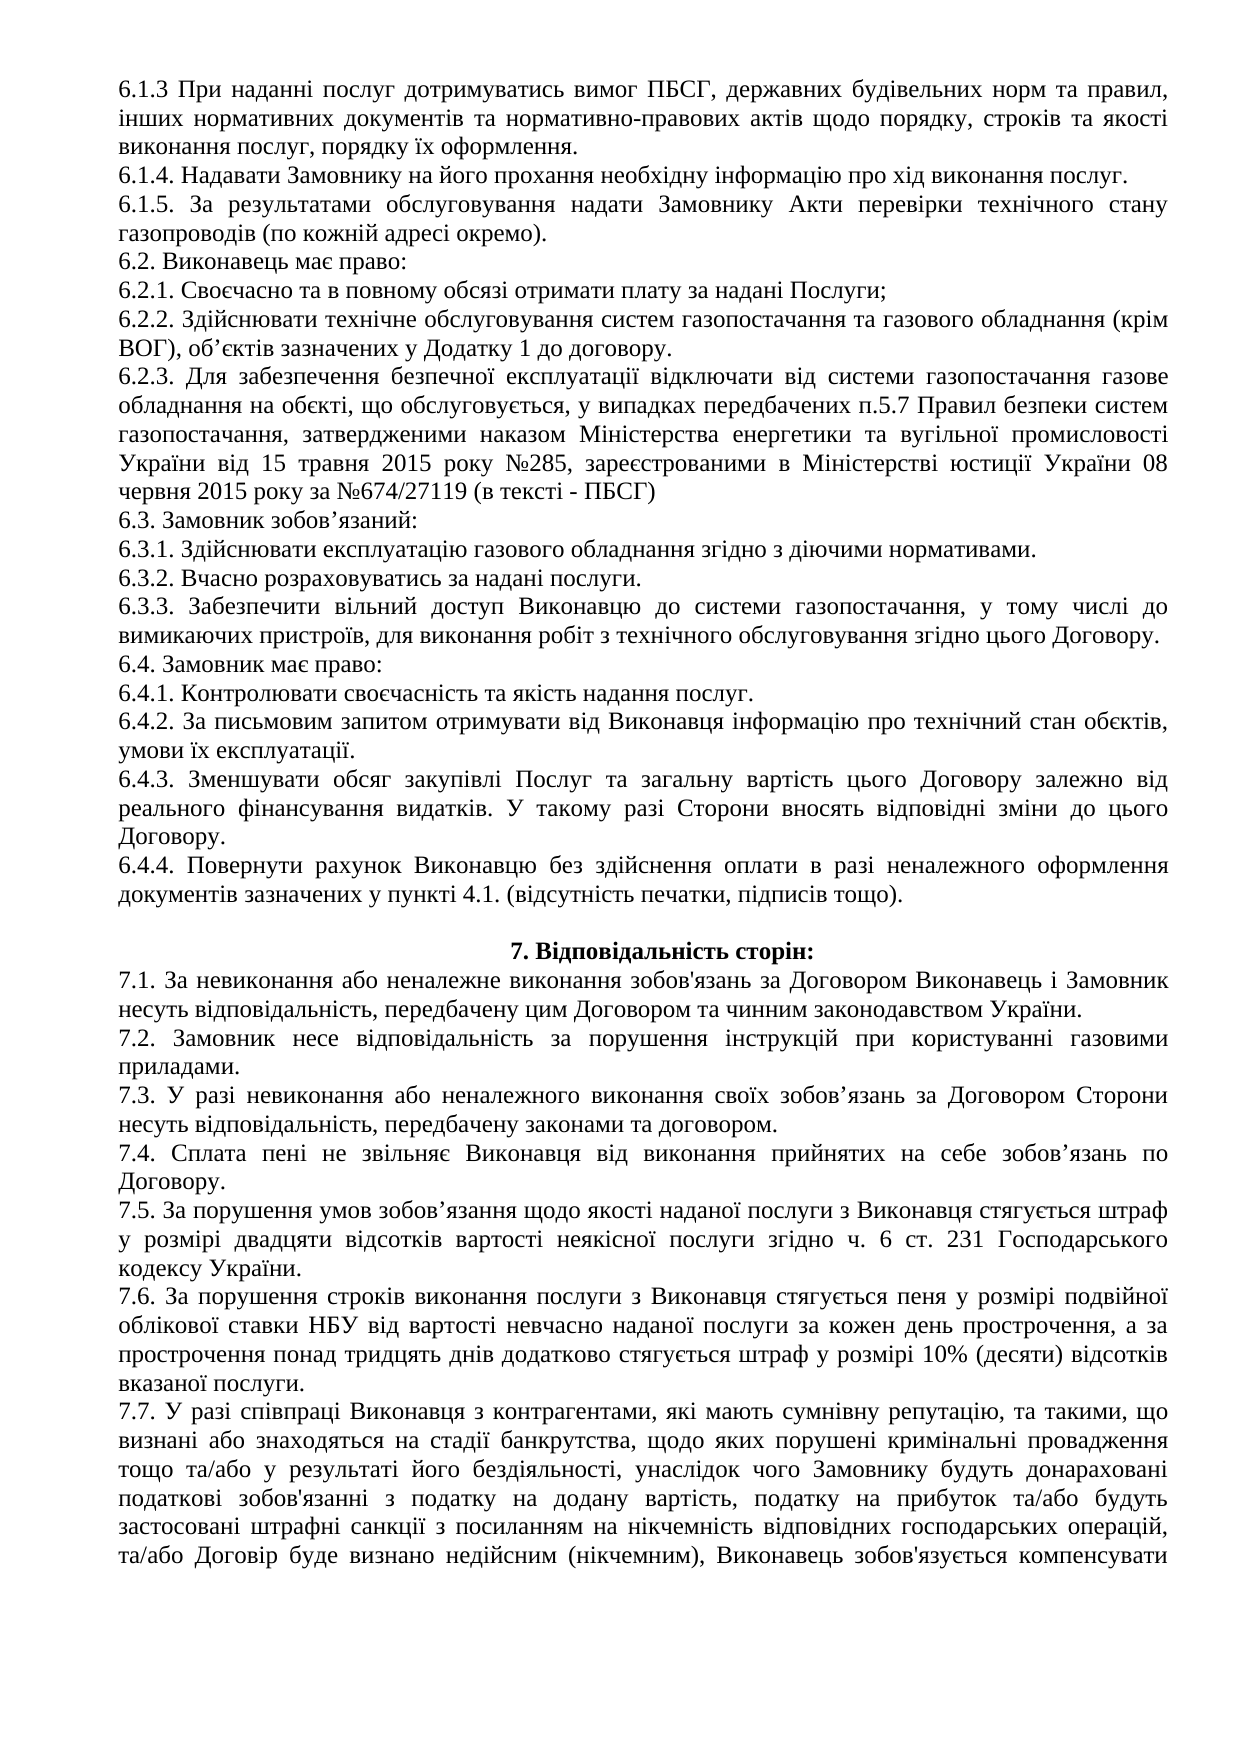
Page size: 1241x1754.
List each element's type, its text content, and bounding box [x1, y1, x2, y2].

text 7.1. За невиконання або неналежне виконання зобов'язань за Договором Виконавець і Замовник несуть відповідальність, передбачену цим Договором та чинним законодавством України. [118, 965, 1169, 1023]
text 6.4. Замовник має право: [118, 649, 1169, 678]
text 6.2. Виконавець має право: [118, 246, 1169, 275]
text 6.4.4. Повернути рахунок Виконавцю без здійснення оплати в разі неналежного оформлення документів зазначених у пункті 4.1. (відсутність печатки, підписів тощо). [118, 850, 1169, 908]
text 6.1.3 При наданні послуг дотримуватись вимог ПБСГ, державних будівельних норм та правил, інших нормативних документів та нормативно-правових актів щодо порядку, строків та якості виконання послуг, порядку їх оформлення. [118, 74, 1169, 160]
text 7.2. Замовник несе відповідальність за порушення інструкцій при користуванні газовими приладами. [118, 1023, 1169, 1080]
text 6.1.5. За результатами обслуговування надати Замовнику Акти перевірки технічного стану газопроводів (по кожній адресі окремо). [118, 189, 1169, 246]
text 6.3. Замовник зобов’язаний: [118, 505, 1169, 534]
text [118, 1396, 1169, 1569]
text 6.4.2. За письмовим запитом отримувати від Виконавця інформацію про технічний стан обєктів, умови їх експлуатації. [118, 706, 1169, 764]
text 7. Відповідальність сторін: [156, 936, 1169, 965]
text 7.5. За порушення умов зобов’язання щодо якості наданої послуги з Виконавця стягується штраф у розмірі двадцяти відсотків вартості неякісної послуги згідно ч. 6 ст. 231 Господарського кодексу України. [118, 1195, 1169, 1281]
text 6.1.4. Надавати Замовнику на його прохання необхідну інформацію про хід виконання послуг. [118, 160, 1169, 189]
text 6.3.1. Здійснювати експлуатацію газового обладнання згідно з діючими нормативами. [118, 534, 1169, 563]
text 6.3.3. Забезпечити вільний доступ Виконавцю до системи газопостачання, у тому числі до вимикаючих пристроїв, для виконання робіт з технічного обслуговування згідно цього Договору. [118, 591, 1169, 649]
text 6.4.3. Зменшувати обсяг закупівлі Послуг та загальну вартість цього Договору залежно від реального фінансування видатків. У такому разі Сторони вносять відповідні зміни до цього Договору. [118, 764, 1169, 850]
text 7.3. У разі невиконання або неналежного виконання своїх зобов’язань за Договором Сторони несуть відповідальність, передбачену законами та договором. [118, 1080, 1169, 1138]
text 6.3.2. Вчасно розраховуватись за надані послуги. [118, 563, 1169, 591]
text 7.4. Сплата пені не звільняє Виконавця від виконання прийнятих на себе зобов’язань по Договору. [118, 1138, 1169, 1195]
text 6.2.3. Для забезпечення безпечної експлуатації відключати від системи газопостачання газове обладнання на обєкті, що обслуговується, у випадках передбачених п.5.7 Правил безпеки систем газопостачання, затвердженими наказом Міністерства енергетики та вугільної промисловості України від 15 травня 2015 року №285, зареєстрованими в Міністерстві юстиції України 08 червня 2015 року за №674/27119 (в тексті - ПБСГ) [118, 361, 1169, 505]
text 6.2.2. Здійснювати технічне обслуговування систем газопостачання та газового обладнання (крім ВОГ), об’єктів зазначених у Додатку 1 до договору. [118, 304, 1169, 361]
text 6.4.1. Контролювати своєчасність та якість надання послуг. [118, 678, 1169, 706]
text 7.6. За порушення строків виконання послуги з Виконавця стягується пеня у розмірі подвійної облікової ставки НБУ від вартості невчасно наданої послуги за кожен день прострочення, а за прострочення понад тридцять днів додатково стягується штраф у розмірі 10% (десяти) відсотків вказаної послуги. [118, 1281, 1169, 1396]
text 6.2.1. Своєчасно та в повному обсязі отримати плату за надані Послуги; [118, 275, 1169, 304]
